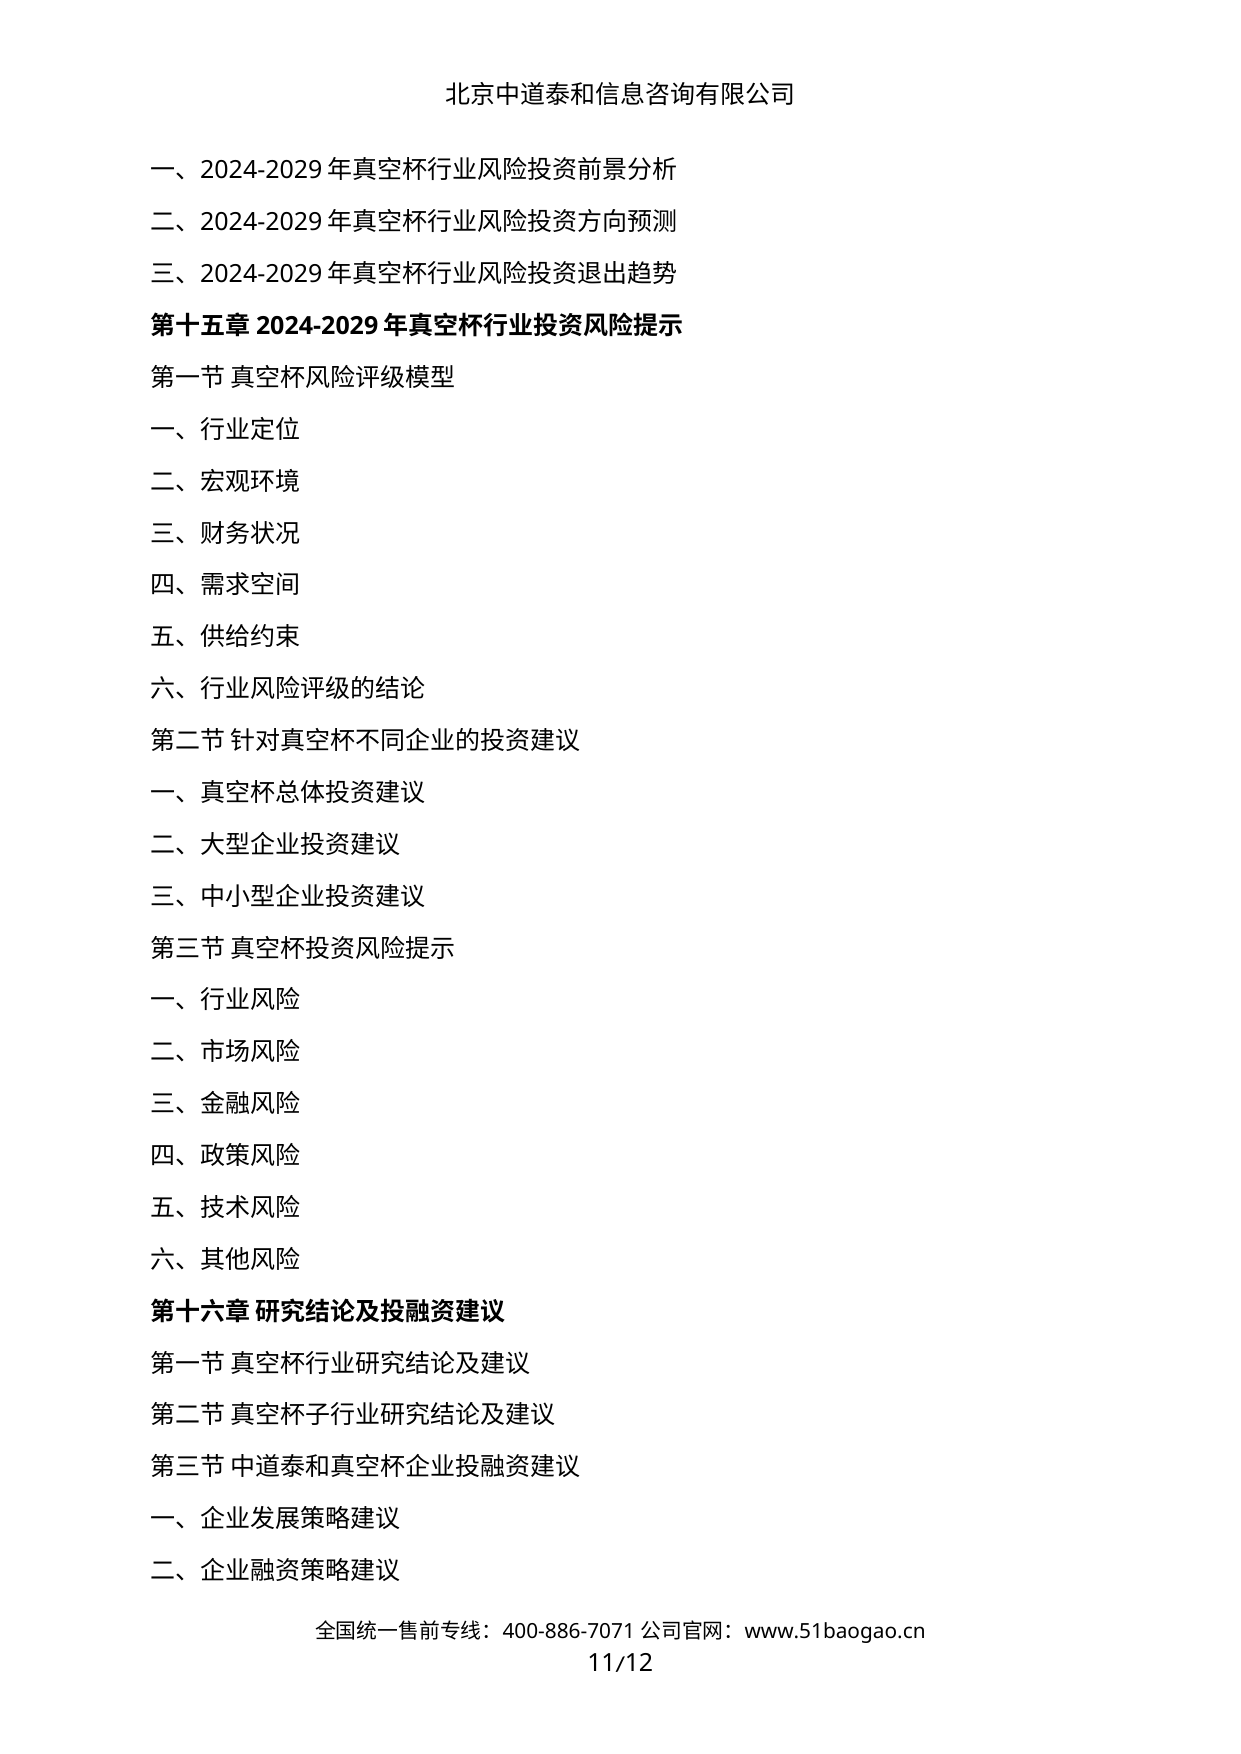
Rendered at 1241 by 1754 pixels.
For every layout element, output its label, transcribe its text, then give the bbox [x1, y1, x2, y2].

text 第一节 真空杯风险评级模型 [150, 357, 1090, 394]
text 一、行业风险 [150, 980, 1090, 1016]
text 六、其他风险 [150, 1239, 1090, 1276]
text 三、财务状况 [150, 513, 1090, 549]
text 二、大型企业投资建议 [150, 824, 1090, 861]
text 第十五章 2024-2029年真空杯行业投资风险提示 [150, 306, 1090, 342]
text 四、需求空间 [150, 565, 1090, 601]
text 第二节 真空杯子行业研究结论及建议 [150, 1395, 1090, 1431]
text 一、行业定位 [150, 409, 1090, 446]
text 二、市场风险 [150, 1032, 1090, 1068]
text 二、2024-2029年真空杯行业风险投资方向预测 [150, 202, 1090, 238]
text 三、中小型企业投资建议 [150, 876, 1090, 912]
text 第三节 中道泰和真空杯企业投融资建议 [150, 1447, 1090, 1483]
text 五、供给约束 [150, 617, 1090, 653]
text 第十六章 研究结论及投融资建议 [150, 1291, 1090, 1327]
text 一、真空杯总体投资建议 [150, 772, 1090, 809]
text 第三节 真空杯投资风险提示 [150, 928, 1090, 964]
text 一、企业发展策略建议 [150, 1499, 1090, 1535]
text 二、宏观环境 [150, 461, 1090, 497]
text 第二节 针对真空杯不同企业的投资建议 [150, 721, 1090, 757]
text 第一节 真空杯行业研究结论及建议 [150, 1343, 1090, 1379]
text 六、行业风险评级的结论 [150, 669, 1090, 705]
text 三、2024-2029年真空杯行业风险投资退出趋势 [150, 254, 1090, 290]
text 二、企业融资策略建议 [150, 1551, 1090, 1587]
text 三、金融风险 [150, 1084, 1090, 1120]
text 一、2024-2029年真空杯行业风险投资前景分析 [150, 150, 1090, 186]
text 五、技术风险 [150, 1187, 1090, 1224]
text 四、政策风险 [150, 1136, 1090, 1172]
